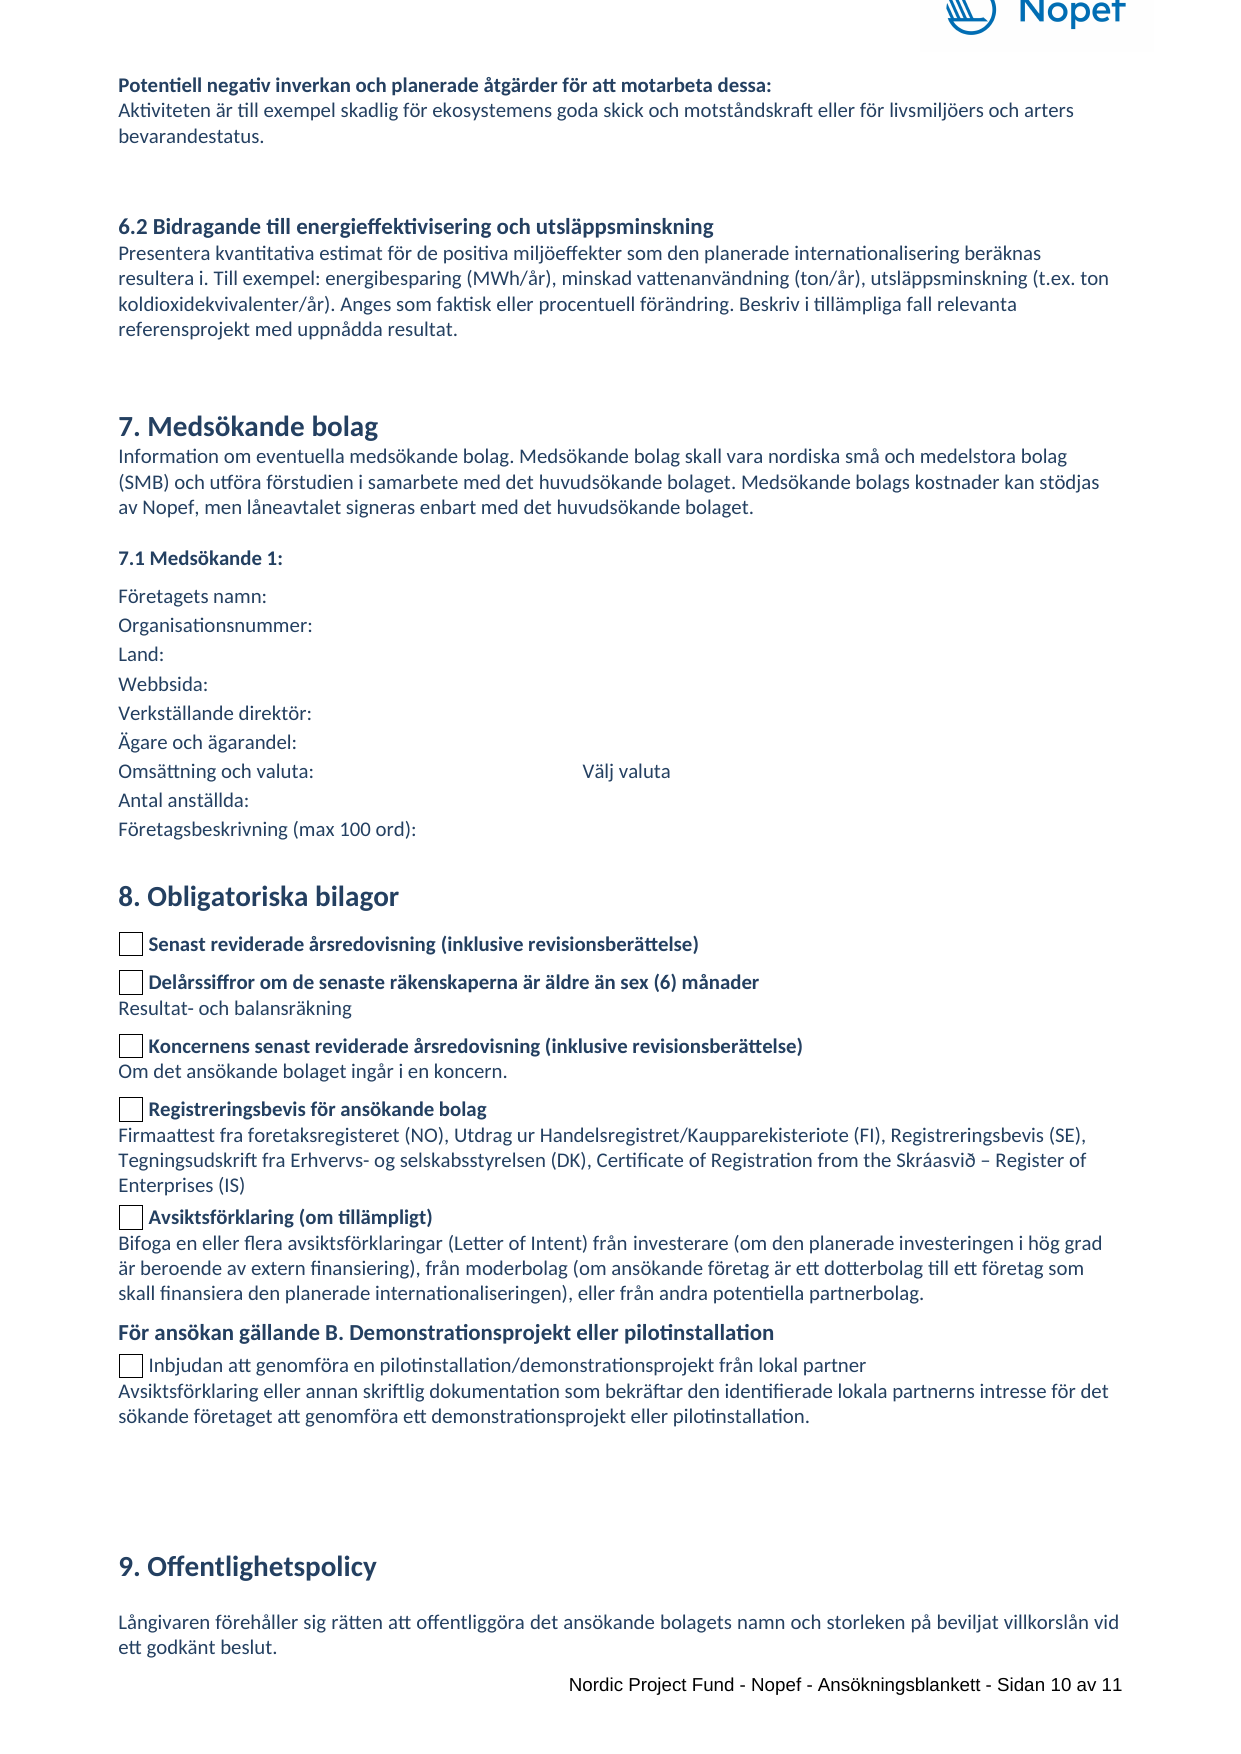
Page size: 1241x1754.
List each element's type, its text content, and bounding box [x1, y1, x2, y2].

text Organisationsnummer: [118, 612, 1122, 638]
text Resultat- och balansräkning [118, 995, 1122, 1020]
text 7. Medsökande bolag [118, 408, 1122, 443]
picture [920, 0, 1154, 52]
text Presentera kvantitativa estimat för de positiva miljöeffekter som den planerade internationalisering beräknas resultera i. Till exempel: energibesparing (MWh/år), minskad vattenanvändning (ton/år), utsläppsminskning (t.ex. ton koldioxidekvivalenter/år). Anges som faktisk eller procentuell förändring. Beskriv i tillämpliga fall relevanta referensprojekt med uppnådda resultat. [118, 240, 1122, 342]
text Delårssiffror om de senaste räkenskaperna är äldre än sex (6) månader [118, 969, 1122, 995]
text Land: [118, 642, 1122, 667]
text 7.1 Medsökande 1: [118, 545, 1122, 571]
text Webbsida: [118, 671, 1122, 696]
text Avsiktsförklaring eller annan skriftlig dokumentation som bekräftar den identifierade lokala partnerns intresse för det sökande företaget att genomföra ett demonstrationsprojekt eller pilotinstallation. [118, 1378, 1122, 1429]
text 6.2 Bidragande till energieffektivisering och utsläppsminskning [118, 212, 1122, 240]
text Potentiell negativ inverkan och planerade åtgärder för att motarbeta dessa: [118, 72, 1122, 98]
text Inbjudan att genomföra en pilotinstallation/demonstrationsprojekt från lokal partner [118, 1353, 1122, 1378]
text Information om eventuella medsökande bolag. Medsökande bolag skall vara nordiska små och medelstora bolag (SMB) och utföra förstudien i samarbete med det huvudsökande bolaget. Medsökande bolags kostnader kan stödjas av Nopef, men låneavtalet signeras enbart med det huvudsökande bolaget. [118, 443, 1122, 520]
text Verkställande direktör: [118, 700, 1122, 725]
text Avsiktsförklaring (om tillämpligt) [118, 1204, 1122, 1230]
text Omsättning och valuta: [118, 758, 1122, 784]
text Företagsbeskrivning (max 100 ord): [118, 817, 1122, 842]
text Ägare och ägarandel: [118, 729, 1122, 754]
text Registreringsbevis för ansökande bolag [118, 1096, 1122, 1122]
text Senast reviderade årsredovisning (inklusive revisionsberättelse) [118, 931, 1122, 957]
text 9. Offentlighetspolicy [118, 1548, 1122, 1584]
text Om det ansökande bolaget ingår i en koncern. [118, 1058, 1122, 1084]
text Aktiviteten är till exempel skadlig för ekosystemens goda skick och motståndskraft eller för livsmiljöers och arters bevarandestatus. [118, 98, 1122, 148]
text Antal anställda: [118, 787, 1122, 813]
text Firmaattest fra foretaksregisteret (NO), Utdrag ur Handelsregistret/Kaupparekisteriote (FI), Registreringsbevis (SE), Tegningsudskrift fra Erhvervs- og selskabsstyrelsen (DK), Certificate of Registration from the Skráasvið – Register of Enterprises (IS) [118, 1122, 1122, 1198]
text Företagets namn: [118, 583, 1122, 609]
text Bifoga en eller flera avsiktsförklaringar (Letter of Intent) från investerare (om den planerade investeringen i hög grad är beroende av extern finansiering), från moderbolag (om ansökande företag är ett dotterbolag till ett företag som skall finansiera den planerade internationaliseringen), eller från andra potentiella partnerbolag. [118, 1230, 1122, 1306]
text Koncernens senast reviderade årsredovisning (inklusive revisionsberättelse) [118, 1033, 1122, 1058]
text Långivaren förehåller sig rätten att offentliggöra det ansökande bolagets namn och storleken på beviljat villkorslån vid ett godkänt beslut. [118, 1609, 1122, 1660]
text 8. Obligatoriska bilagor [118, 878, 1122, 913]
text För ansökan gällande B. Demonstrationsprojekt eller pilotinstallation [118, 1318, 1122, 1346]
